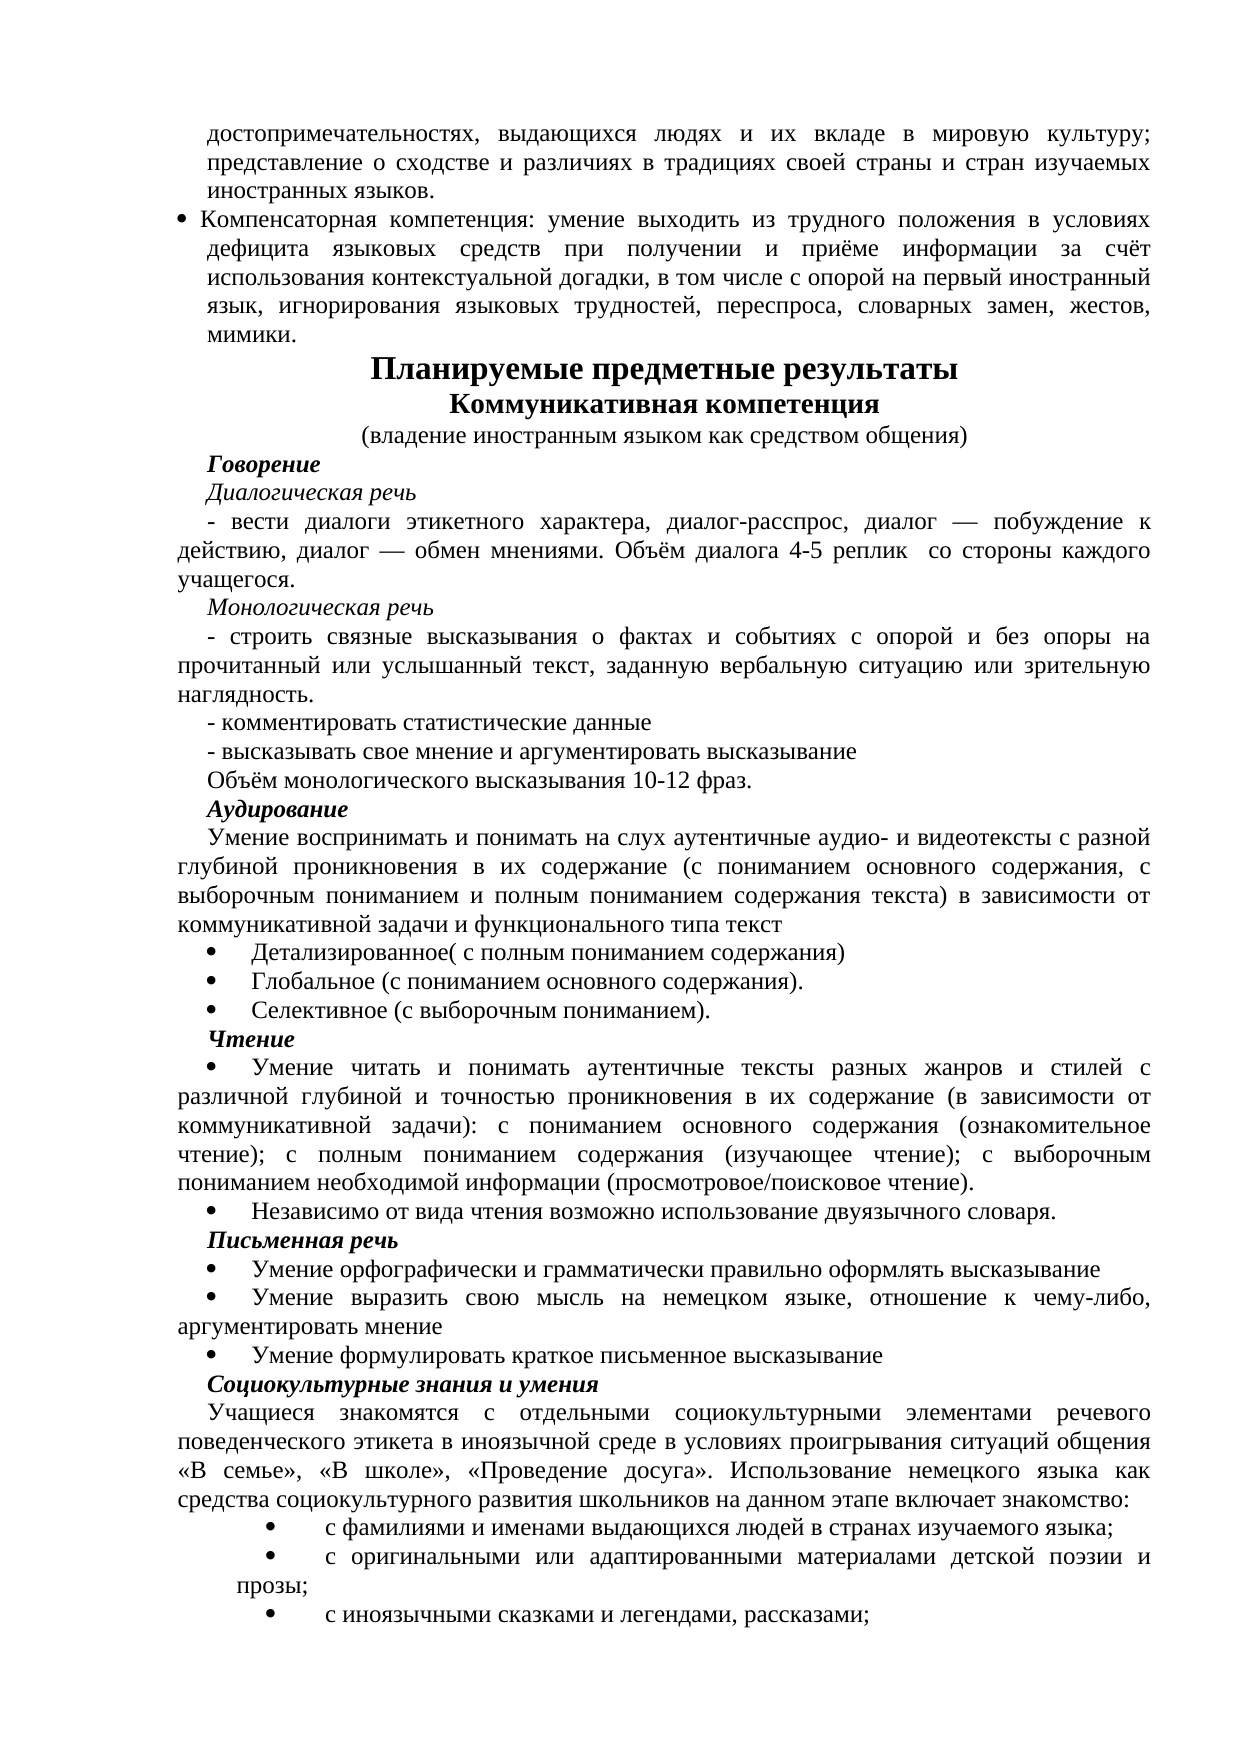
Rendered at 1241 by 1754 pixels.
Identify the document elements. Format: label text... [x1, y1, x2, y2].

list Независимо от вида чтения возможно использование двуязычного словаря. [177, 1196, 1152, 1225]
list Детализированное( с полным пониманием содержания) [177, 937, 1152, 966]
text Чтение [177, 1024, 1152, 1052]
list с оригинальными или адаптированными материалами детской поэзии и прозы; [236, 1541, 1152, 1599]
list Умение формулировать краткое письменное высказывание [177, 1340, 1152, 1369]
list Глобальное (с пониманием основного содержания). [177, 966, 1152, 995]
list с иноязычными сказками и легендами, рассказами; [236, 1599, 1152, 1627]
text Говорение [177, 449, 1152, 477]
list Умение выразить свою мысль на немецком языке, отношение к чему-либо, аргументировать мнение [177, 1282, 1152, 1340]
text Социокультурные знания и умения [177, 1369, 1152, 1397]
text (владение иностранным языком как средством общения) [177, 420, 1152, 449]
list Компенсаторная компетенция: умение выходить из трудного положения в условиях дефицита языковых средств при получении и приёме информации за счёт использования контекстуальной догадки, в том числе с опорой на первый иностранный язык, игнорирования языковых трудностей, переспроса, словарных замен, жестов, мимики. [177, 204, 1152, 348]
text - строить связные высказывания о фактах и событиях с опорой и без опоры на прочитанный или услышанный текст, заданную вербальную ситуацию или зрительную наглядность. [177, 621, 1152, 707]
list Умение читать и понимать аутентичные тексты разных жанров и стилей с различной глубиной и точностью проникновения в их содержание (в зависимости от коммуникативной задачи): с пониманием основного содержания (ознакомительное чтение); с полным пониманием содержания (изучающее чтение); с выборочным пониманием необходимой информации (просмотровое/поисковое чтение). [177, 1052, 1152, 1196]
text - высказывать свое мнение и аргументировать высказывание [177, 736, 1152, 765]
text Планируемые предметные результаты [177, 348, 1152, 386]
text Аудирование [177, 794, 1152, 822]
text Письменная речь [177, 1225, 1152, 1254]
text Объём монологического высказывания 10-12 фраз. [177, 765, 1152, 794]
text Учащиеся знакомятся с отдельными социокультурными элементами речевого поведенческого этикета в иноязычной среде в условиях проигрывания ситуаций общения «В семье», «В школе», «Проведение досуга». Использование немецкого языка как средства социокультурного развития школьников на данном этапе включает знакомство: [177, 1397, 1152, 1512]
list Умение орфографически и грамматически правильно оформлять высказывание [177, 1254, 1152, 1282]
list Селективное (с выборочным пониманием). [177, 995, 1152, 1024]
text Монологическая речь [177, 592, 1152, 621]
text Умение воспринимать и понимать на слух аутентичные аудио- и видеотексты с разной глубиной проникновения в их содержание (с пониманием основного содержания, с выборочным пониманием и полным пониманием содержания текста) в зависимости от коммуникативной задачи и функционального типа текст [177, 822, 1152, 937]
text Диалогическая речь [177, 477, 1152, 506]
text - комментировать статистические данные [177, 707, 1152, 736]
text Коммуникативная компетенция [177, 386, 1152, 420]
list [177, 118, 1152, 204]
list с фамилиями и именами выдающихся людей в странах изучаемого языка; [236, 1512, 1152, 1541]
text - вести диалоги этикетного характера, диалог-расспрос, диалог — побуждение к действию, диалог — обмен мнениями. Объём диалога 4-5 реплик со стороны каждого учащегося. [177, 506, 1152, 592]
